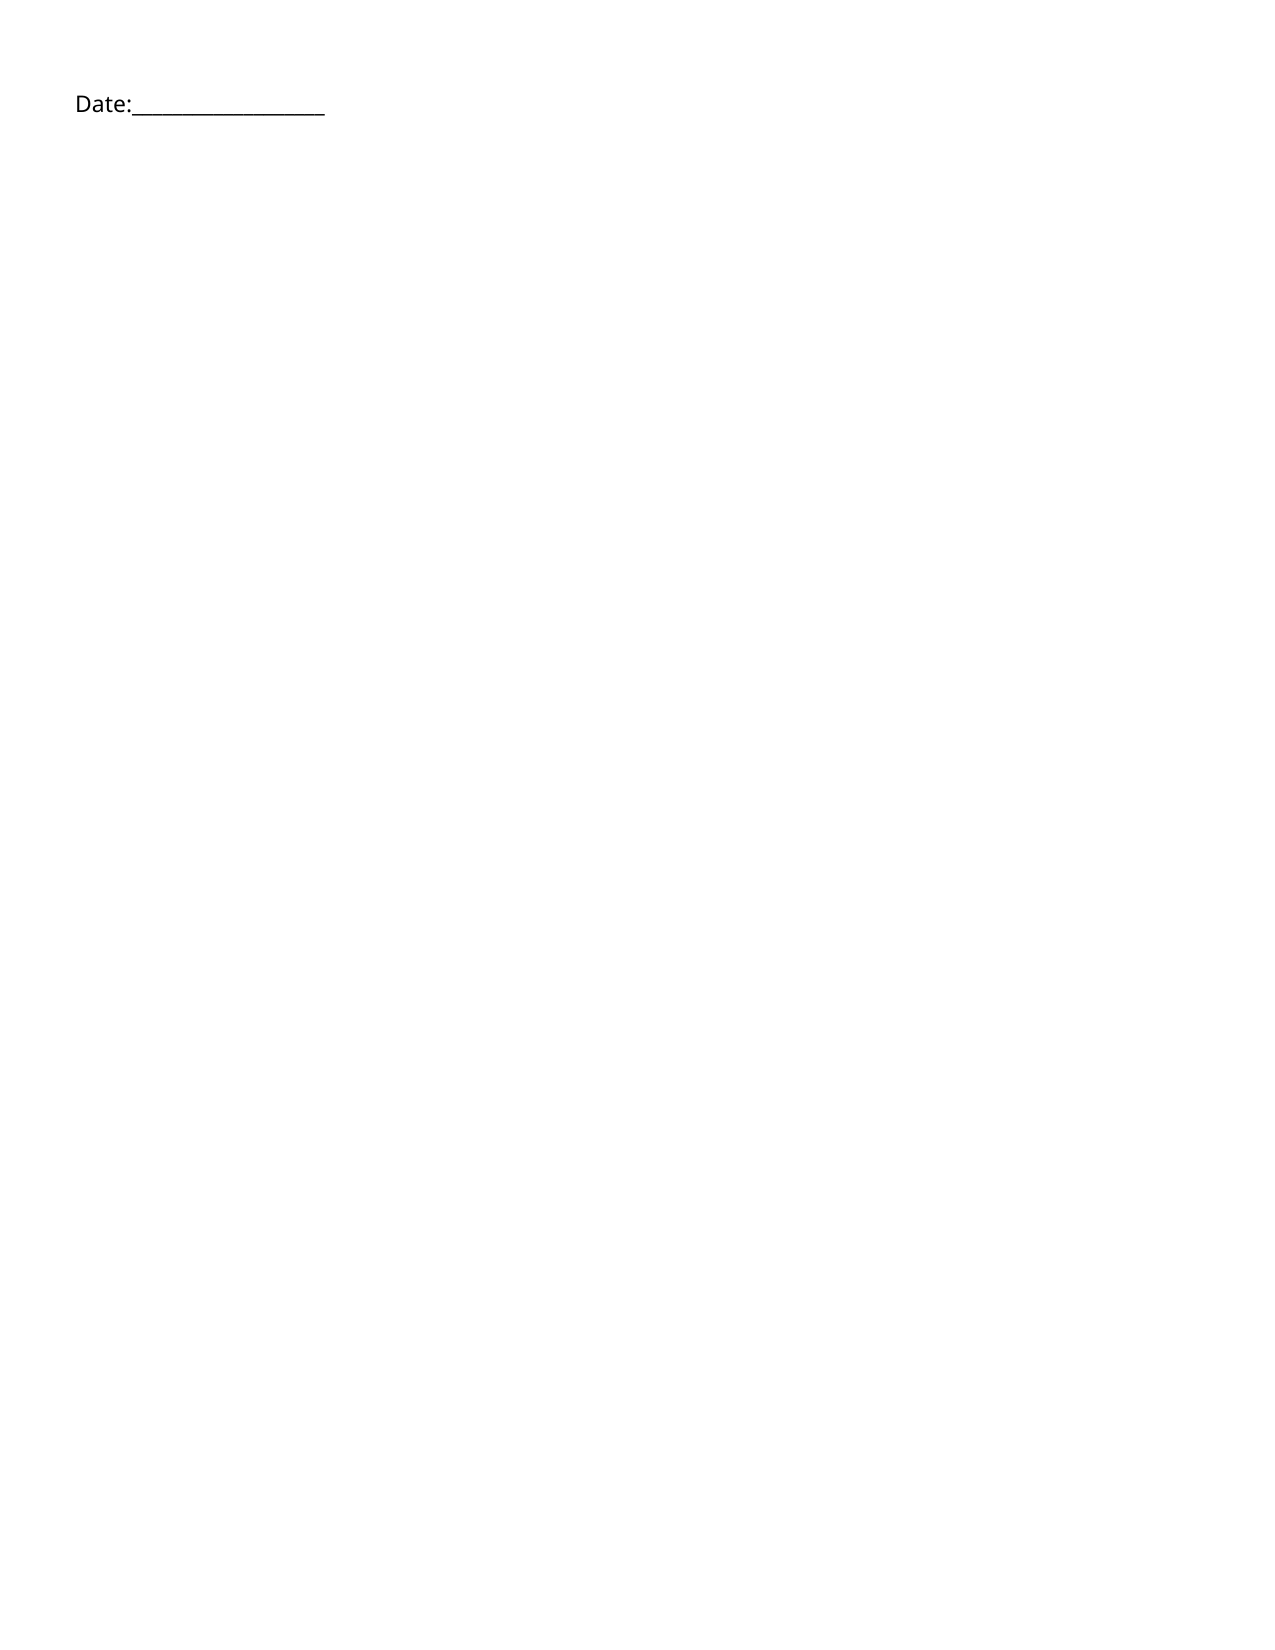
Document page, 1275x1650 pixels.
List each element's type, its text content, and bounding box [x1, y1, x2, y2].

text Date:___________________ [75, 88, 1200, 119]
